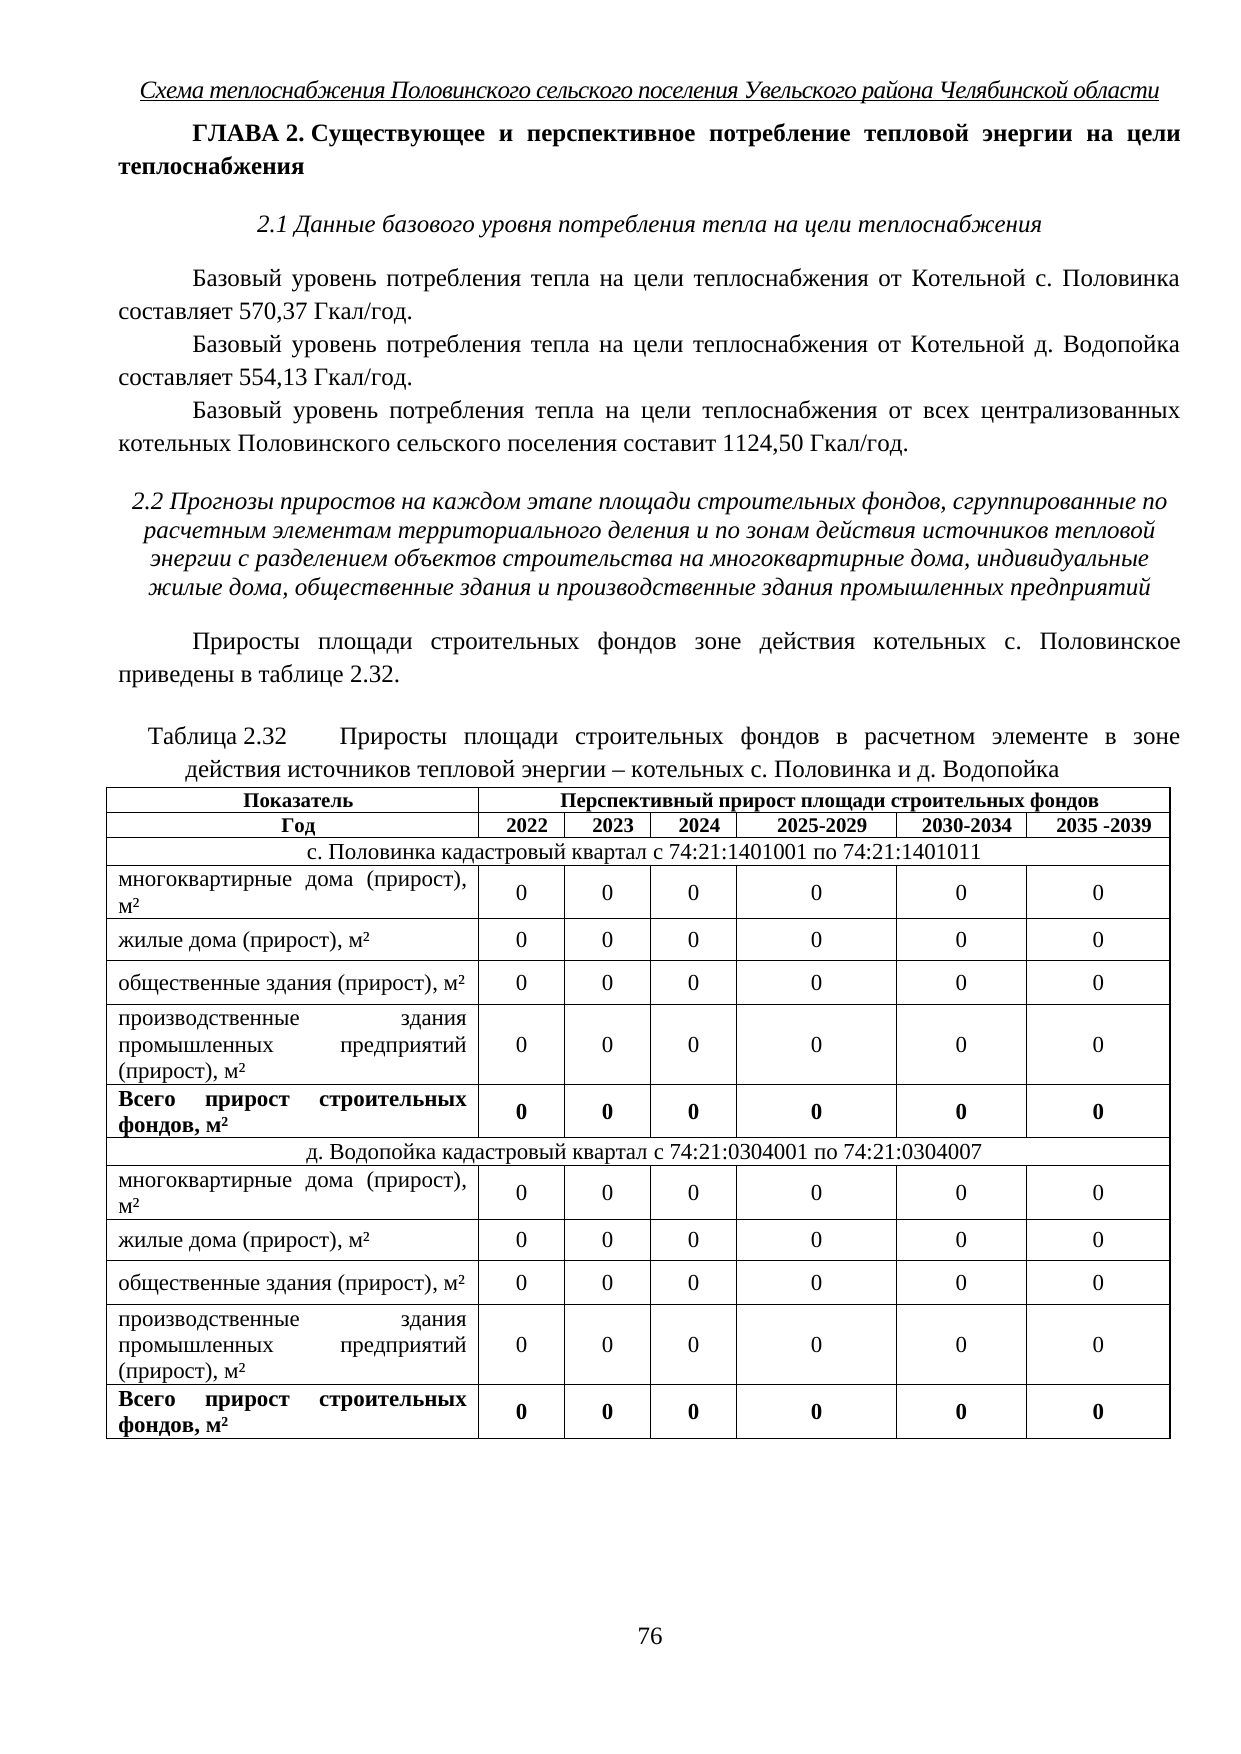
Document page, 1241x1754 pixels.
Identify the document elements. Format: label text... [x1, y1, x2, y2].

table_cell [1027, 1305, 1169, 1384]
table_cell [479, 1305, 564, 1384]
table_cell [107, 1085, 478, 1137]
list Приросты площади строительных фондов в расчетном элементе в зоне действия источников тепловой энергии – котельных с. Половинка и д. Водопойка [148, 721, 1181, 783]
text Базовый уровень потребления тепла на цели теплоснабжения от Котельной с. Половинка составляет 570,37 Гкал/год. [118, 263, 1181, 325]
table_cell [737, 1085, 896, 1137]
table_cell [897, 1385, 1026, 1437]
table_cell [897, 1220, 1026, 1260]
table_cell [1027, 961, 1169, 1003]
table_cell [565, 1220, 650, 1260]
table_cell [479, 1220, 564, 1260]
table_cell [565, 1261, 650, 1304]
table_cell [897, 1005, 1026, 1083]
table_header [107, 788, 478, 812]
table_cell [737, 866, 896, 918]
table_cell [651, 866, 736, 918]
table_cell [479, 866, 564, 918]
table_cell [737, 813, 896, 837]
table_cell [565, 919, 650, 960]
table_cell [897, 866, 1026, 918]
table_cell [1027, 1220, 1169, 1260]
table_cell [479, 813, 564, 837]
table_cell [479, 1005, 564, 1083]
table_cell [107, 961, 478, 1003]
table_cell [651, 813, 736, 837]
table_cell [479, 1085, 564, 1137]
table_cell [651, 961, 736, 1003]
text Приросты площади строительных фондов зоне действия котельных с. Половинское приведены в таблице 2.32. [118, 626, 1181, 688]
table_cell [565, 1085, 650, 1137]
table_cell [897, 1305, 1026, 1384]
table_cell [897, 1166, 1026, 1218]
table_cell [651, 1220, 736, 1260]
subtitle 2.2 Прогнозы приростов на каждом этапе площади строительных фондов, сгруппированные по расчетным элементам территориального деления и по зонам действия источников тепловой энергии с разделением объектов строительства на многоквартирные дома, индивидуальные жилые дома, общественные здания и производственные здания промышленных предприятий [118, 486, 1181, 601]
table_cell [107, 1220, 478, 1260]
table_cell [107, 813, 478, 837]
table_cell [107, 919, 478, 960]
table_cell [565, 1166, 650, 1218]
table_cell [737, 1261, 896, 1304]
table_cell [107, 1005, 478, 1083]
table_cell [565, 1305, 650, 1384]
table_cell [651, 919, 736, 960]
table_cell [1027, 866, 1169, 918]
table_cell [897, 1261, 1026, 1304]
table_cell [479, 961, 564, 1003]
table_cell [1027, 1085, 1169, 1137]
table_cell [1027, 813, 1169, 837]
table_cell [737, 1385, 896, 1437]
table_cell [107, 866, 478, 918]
text Базовый уровень потребления тепла на цели теплоснабжения от всех централизованных котельных Половинского сельского поселения составит 1124,50 Гкал/год. [118, 395, 1181, 457]
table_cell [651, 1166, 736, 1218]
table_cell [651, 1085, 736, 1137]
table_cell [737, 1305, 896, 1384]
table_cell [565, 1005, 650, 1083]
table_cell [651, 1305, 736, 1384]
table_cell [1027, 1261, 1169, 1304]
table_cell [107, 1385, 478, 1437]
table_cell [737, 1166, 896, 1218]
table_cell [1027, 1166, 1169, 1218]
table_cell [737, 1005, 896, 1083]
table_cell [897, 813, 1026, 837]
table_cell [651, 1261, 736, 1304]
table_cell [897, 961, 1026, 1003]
subtitle ГЛАВА 2. Существующее и перспективное потребление тепловой энергии на цели теплоснабжения [118, 118, 1181, 180]
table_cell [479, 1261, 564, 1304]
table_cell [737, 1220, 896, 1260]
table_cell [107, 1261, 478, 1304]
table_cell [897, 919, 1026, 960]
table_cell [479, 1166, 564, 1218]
text Базовый уровень потребления тепла на цели теплоснабжения от Котельной д. Водопойка составляет 554,13 Гкал/год. [118, 329, 1181, 391]
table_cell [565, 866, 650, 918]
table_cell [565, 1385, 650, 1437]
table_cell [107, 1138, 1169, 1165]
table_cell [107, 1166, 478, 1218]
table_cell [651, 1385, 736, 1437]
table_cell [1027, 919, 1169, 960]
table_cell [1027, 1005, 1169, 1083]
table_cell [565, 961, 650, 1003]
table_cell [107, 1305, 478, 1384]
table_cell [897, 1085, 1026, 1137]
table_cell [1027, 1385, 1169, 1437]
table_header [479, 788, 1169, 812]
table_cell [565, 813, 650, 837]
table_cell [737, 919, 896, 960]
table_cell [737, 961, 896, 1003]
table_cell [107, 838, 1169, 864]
subtitle 2.1 Данные базового уровня потребления тепла на цели теплоснабжения [118, 209, 1181, 238]
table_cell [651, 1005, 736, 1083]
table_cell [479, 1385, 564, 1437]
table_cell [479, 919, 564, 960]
